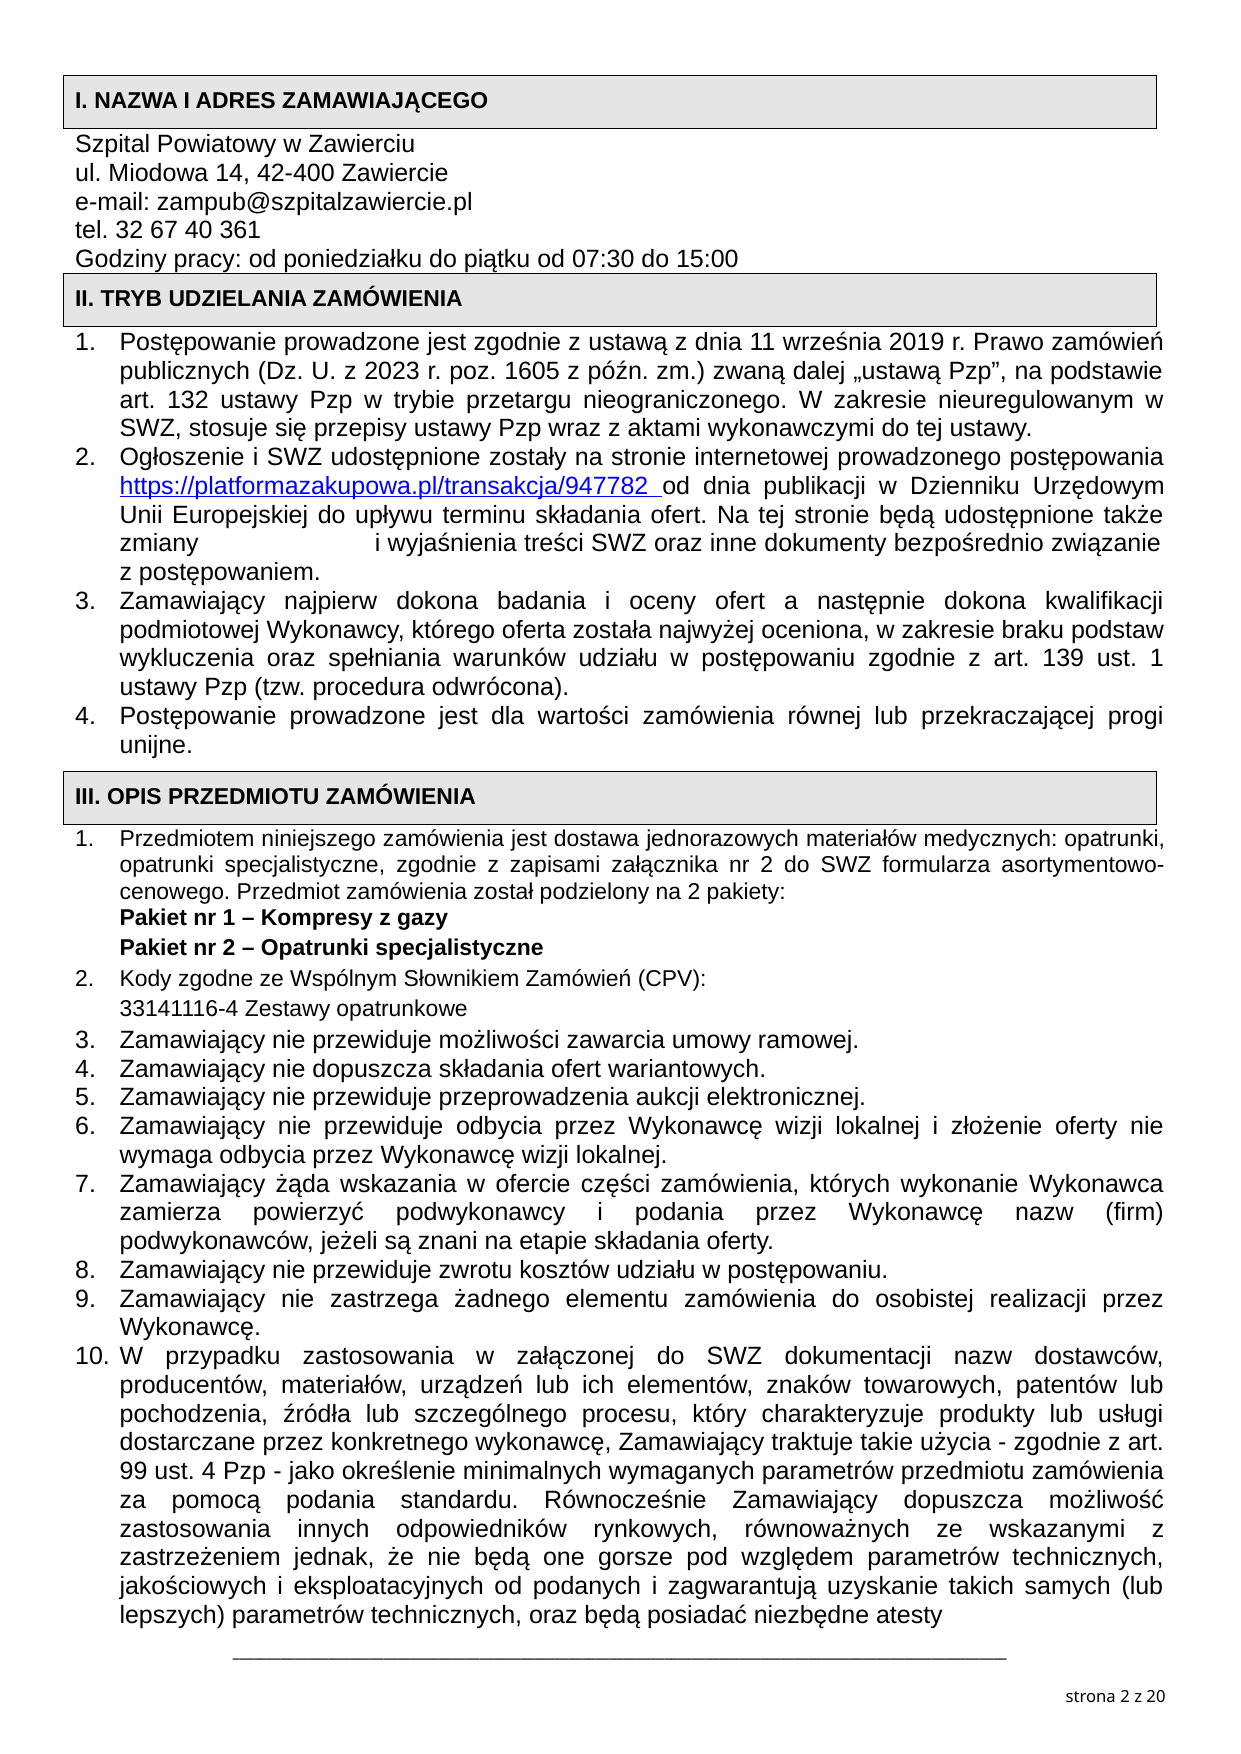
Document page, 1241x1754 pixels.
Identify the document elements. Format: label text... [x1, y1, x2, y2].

table_header III. OPIS PRZEDMIOTU ZAMÓWIENIA [64, 772, 1156, 824]
list Kody zgodne ze Wspólnym Słownikiem Zamówień (CPV): [75, 964, 1165, 991]
table_header II. TRYB UDZIELANIA ZAMÓWIENIA [64, 274, 1156, 326]
list Postępowanie prowadzone jest dla wartości zamówienia równej lub przekraczającej progi unijne. [75, 701, 1165, 758]
list Zamawiający nie przewiduje zwrotu kosztów udziału w postępowaniu. [75, 1255, 1165, 1284]
list Zamawiający nie przewiduje odbycia przez Wykonawcę wizji lokalnej i złożenie oferty nie wymaga odbycia przez Wykonawcę wizji lokalnej. [75, 1111, 1165, 1169]
list Zamawiający nie przewiduje możliwości zawarcia umowy ramowej. [75, 1025, 1165, 1054]
table_header I. NAZWA I ADRES ZAMAWIAJĄCEGO [64, 76, 1156, 128]
text Godziny pracy: od poniedziałku do piątku od 07:30 do 15:00 [75, 244, 1165, 273]
list Zamawiający najpierw dokona badania i oceny ofert a następnie dokona kwalifikacji podmiotowej Wykonawcy, którego oferta została najwyżej oceniona, w zakresie braku podstaw wykluczenia oraz spełniania warunków udziału w postępowaniu zgodnie z art. 139 ust. 1 ustawy Pzp (tzw. procedura odwrócona). [75, 586, 1165, 701]
text tel. 32 67 40 361 [75, 215, 1165, 244]
list Zamawiający nie dopuszcza składania ofert wariantowych. [75, 1054, 1165, 1082]
list Zamawiający nie zastrzega żadnego elementu zamówienia do osobistej realizacji przez Wykonawcę. [75, 1284, 1165, 1341]
list Ogłoszenie i SWZ udostępnione zostały na stronie internetowej prowadzonego postępowania https://platformazakupowa.pl/transakcja/947782 od dnia publikacji w Dzienniku Urzędowym Unii Europejskiej do upływu terminu składania ofert. Na tej stronie będą udostępnione także zmiany i wyjaśnienia treści SWZ oraz inne dokumenty bezpośrednio związanie z postępowaniem. [75, 442, 1165, 586]
list Pakiet nr 1 – Kompresy z gazy [119, 904, 1165, 930]
text Szpital Powiatowy w Zawierciu [75, 129, 1165, 158]
text 33141116-4 Zestawy opatrunkowe [119, 995, 1165, 1021]
list Pakiet nr 2 – Opatrunki specjalistyczne [119, 934, 1165, 961]
list Przedmiotem niniejszego zamówienia jest dostawa jednorazowych materiałów medycznych: opatrunki, opatrunki specjalistyczne, zgodnie z zapisami załącznika nr 2 do SWZ formularza asortymentowo-cenowego. Przedmiot zamówienia został podzielony na 2 pakiety: [75, 825, 1165, 904]
list Zamawiający nie przewiduje przeprowadzenia aukcji elektronicznej. [75, 1082, 1165, 1111]
text e-mail: zampub@szpitalzawiercie.pl [75, 187, 1165, 215]
list Postępowanie prowadzone jest zgodnie z ustawą z dnia 11 września 2019 r. Prawo zamówień publicznych (Dz. U. z 2023 r. poz. 1605 z późn. zm.) zwaną dalej „ustawą Pzp”, na podstawie art. 132 ustawy Pzp w trybie przetargu nieograniczonego. W zakresie nieuregulowanym w SWZ, stosuje się przepisy ustawy Pzp wraz z aktami wykonawczymi do tej ustawy. [75, 327, 1165, 442]
text ul. Miodowa 14, 42-400 Zawiercie [75, 158, 1165, 187]
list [75, 1341, 1165, 1629]
list Zamawiający żąda wskazania w ofercie części zamówienia, których wykonanie Wykonawca zamierza powierzyć podwykonawcy i podania przez Wykonawcę nazw (firm) podwykonawców, jeżeli są znani na etapie składania oferty. [75, 1169, 1165, 1255]
